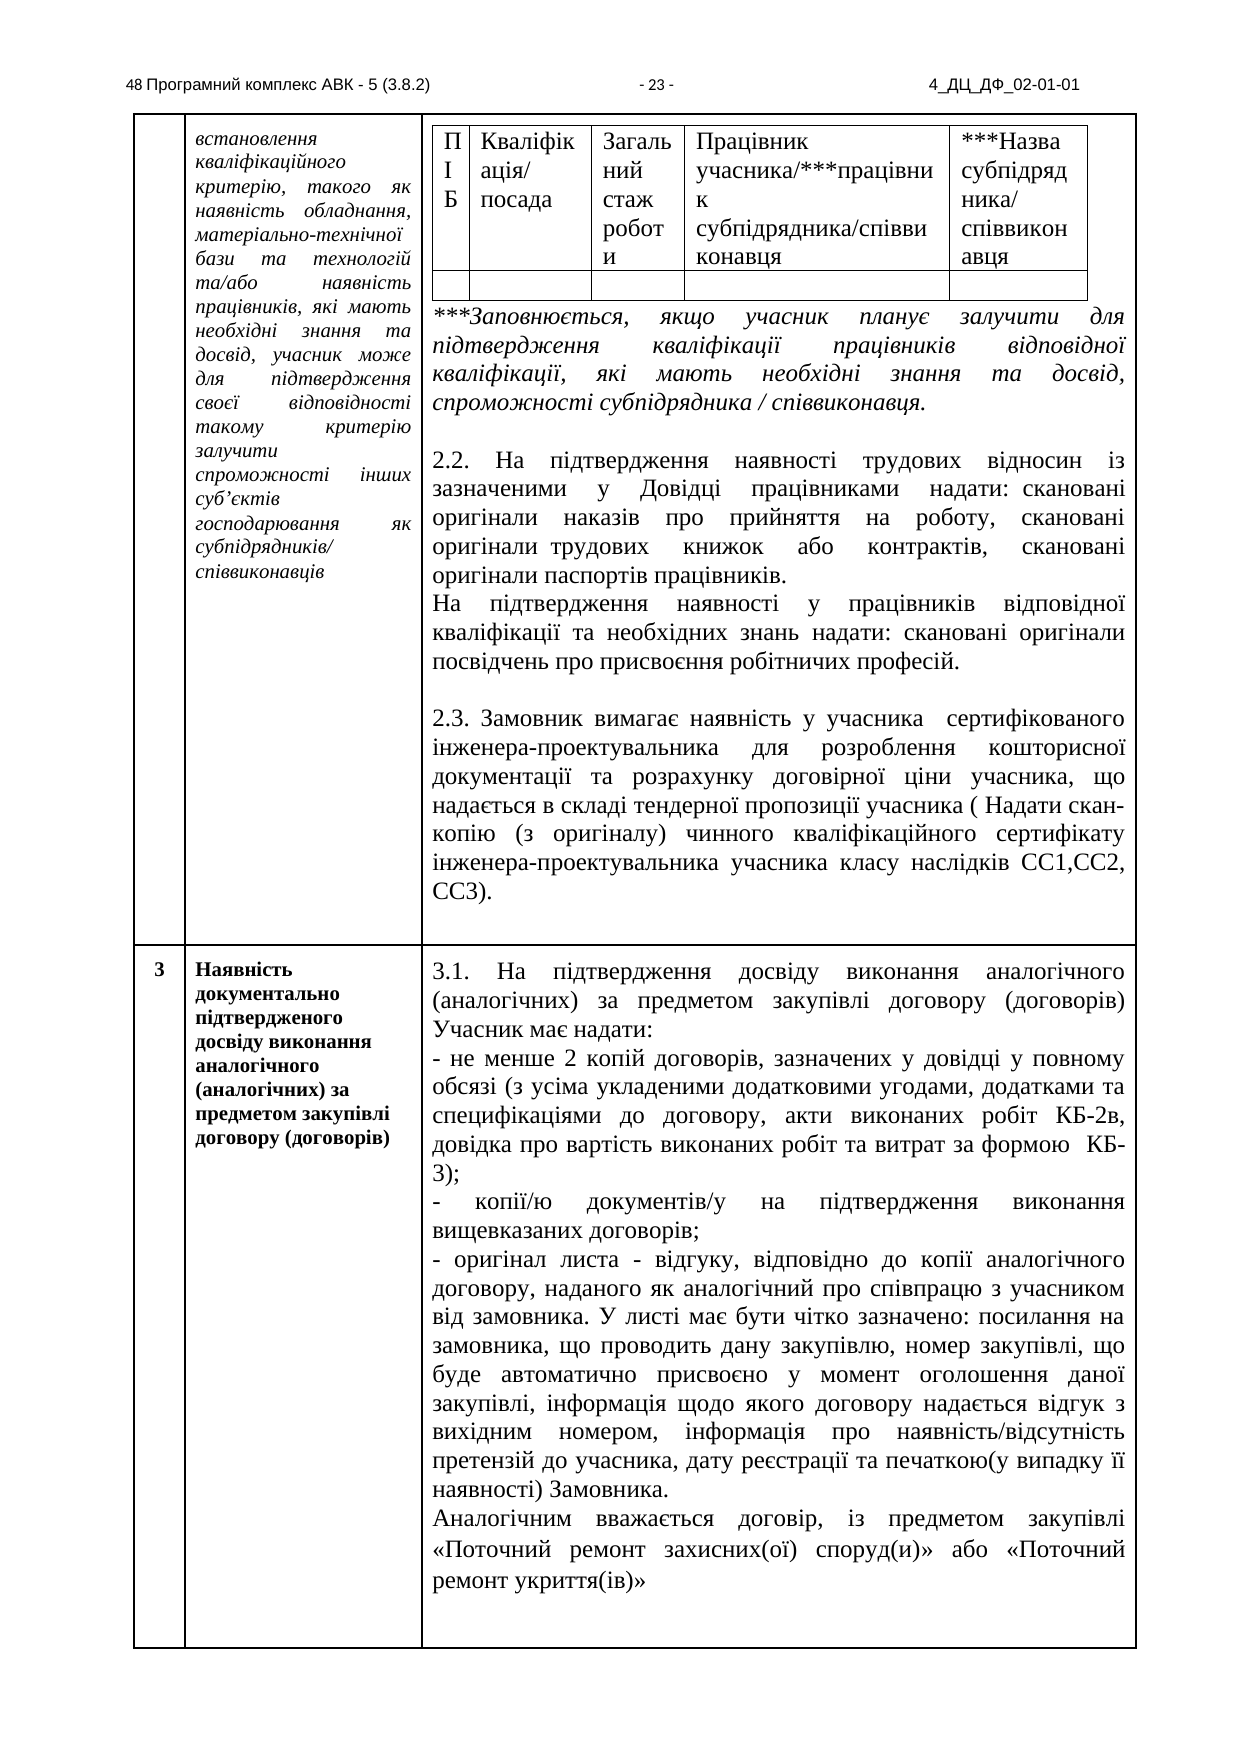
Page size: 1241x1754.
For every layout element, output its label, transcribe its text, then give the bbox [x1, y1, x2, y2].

table_cell 3 [135, 946, 184, 1647]
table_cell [423, 115, 1135, 944]
table_cell 2 [135, 115, 184, 944]
table_cell 3.1. На підтвердження досвіду виконання аналогічного (аналогічних) за предметом закупівлі договору (договорів) Учасник має надати: - не менше 2 копій договорів, зазначених у довідці у повному обсязі (з усіма укладеними додатковими угодами, додатками та специфікаціями до договору, акти виконаних робіт КБ-2в, довідка про вартість виконаних робіт та витрат за формою КБ-3); - копії/ю документів/у на підтвердження виконання вищевказаних договорів; - оригінал листа - відгуку, відповідно до копії аналогічного договору, наданого як аналогічний про співпрацю з учасником від замовника. У листі має бути чітко зазначено: посилання на замовника, що проводить дану закупівлю, номер закупівлі, що буде автоматично присвоєно у момент оголошення даної закупівлі, інформація щодо якого договору надається відгук з вихідним номером, інформація про наявність/відсутність претензій до учасника, дату реєстрації та печаткою(у випадку її наявності) Замовника. Аналогічним вважається договір, із предметом закупівлі «Поточний ремонт захисних(ої) споруд(и)» або «Поточний ремонт укриття(ів)» [423, 946, 1135, 1647]
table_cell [186, 115, 421, 944]
table_cell Наявність документально підтвердженого досвіду виконання аналогічного (аналогічних) за предметом закупівлі договору (договорів) [186, 946, 421, 1647]
